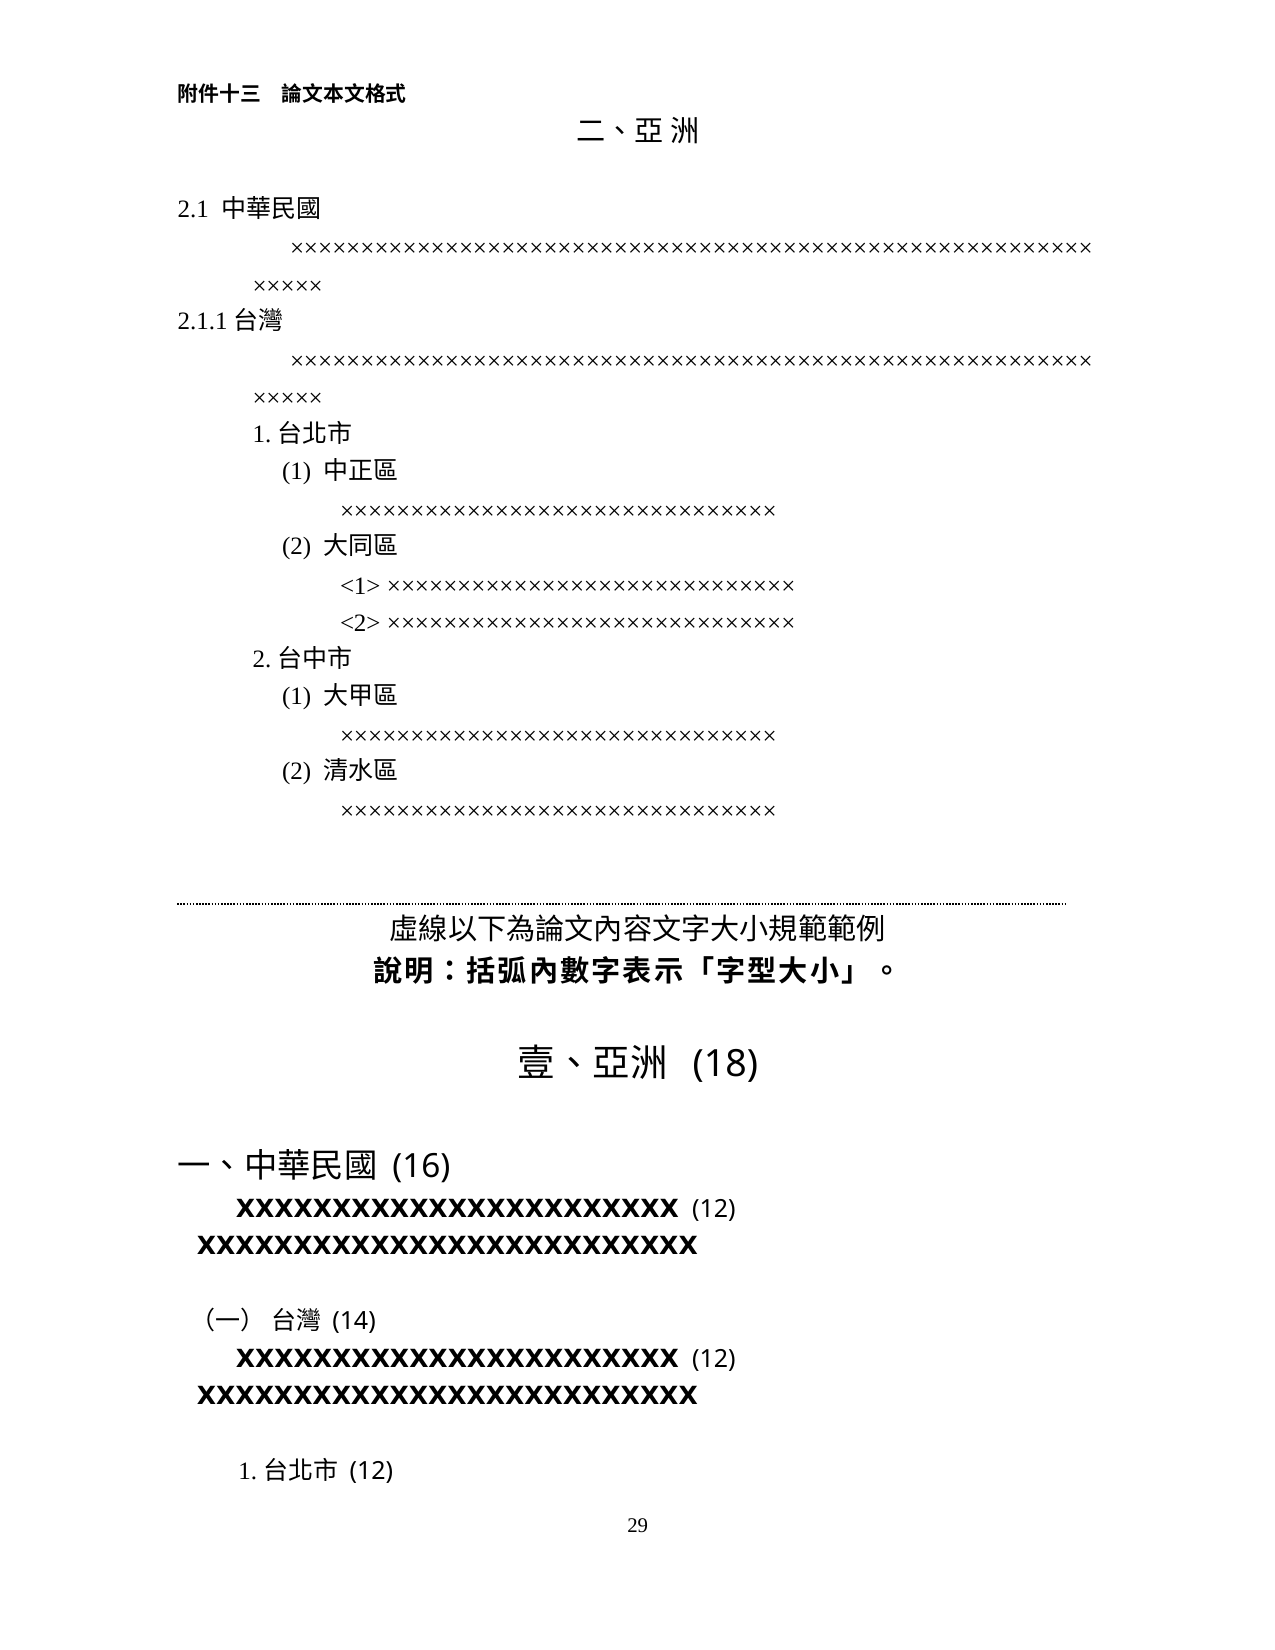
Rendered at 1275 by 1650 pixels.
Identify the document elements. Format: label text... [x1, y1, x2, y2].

text ⅩⅩⅩⅩⅩⅩⅩⅩⅩⅩⅩⅩⅩⅩⅩⅩⅩⅩⅩⅩⅩⅩⅩ (12) [177, 1187, 1098, 1224]
text ⅩⅩⅩⅩⅩⅩⅩⅩⅩⅩⅩⅩⅩⅩⅩⅩⅩⅩⅩⅩⅩⅩⅩ (12) [177, 1337, 1098, 1374]
text 二、亞 洲 [177, 107, 1098, 149]
text <1> ××××××××××××××××××××××××××××× [252, 562, 1098, 599]
text (1) 大甲區 [252, 674, 1098, 712]
text 2.1 中華民國 [177, 187, 1098, 224]
text (1) 中正區 [252, 449, 1098, 487]
text ××××××××××××××××××××××××××××××× [252, 712, 1098, 749]
text 附件十三 論文本文格式 [177, 70, 1098, 107]
text 2.1.1 台灣 [177, 299, 1098, 337]
text ××××××××××××××××××××××××××××××× [252, 487, 1098, 524]
text ××××××××××××××××××××××××××××××× [252, 787, 1098, 824]
text ⅩⅩⅩⅩⅩⅩⅩⅩⅩⅩⅩⅩⅩⅩⅩⅩⅩⅩⅩⅩⅩⅩⅩⅩⅩⅩ [177, 1374, 1098, 1412]
text 說明：括弧內數字表示「字型大小」。 [177, 947, 1098, 990]
text 一、中華民國 (16) [177, 1138, 1098, 1187]
text (2) 大同區 [252, 524, 1098, 562]
text <2> ××××××××××××××××××××××××××××× [252, 599, 1098, 637]
text (2) 清水區 [252, 749, 1098, 787]
text ⅩⅩⅩⅩⅩⅩⅩⅩⅩⅩⅩⅩⅩⅩⅩⅩⅩⅩⅩⅩⅩⅩⅩⅩⅩⅩ [177, 1224, 1098, 1262]
text （一） 台灣 (14) [177, 1299, 1098, 1337]
text 1. 台北市 (12) [238, 1449, 1098, 1487]
text ×××××××××××××××××××××××××××××××××××××××××××××××××××××××××××××× [252, 337, 1098, 412]
text 虛線以下為論文內容文字大小規範範例 [177, 905, 1098, 947]
text 2. 台中市 [252, 637, 1098, 674]
text ×××××××××××××××××××××××××××××××××××××××××××××××××××××××××××××× [252, 224, 1098, 299]
text 壹、亞洲 (18) [177, 1033, 1098, 1087]
text 1. 台北市 [252, 412, 1098, 449]
